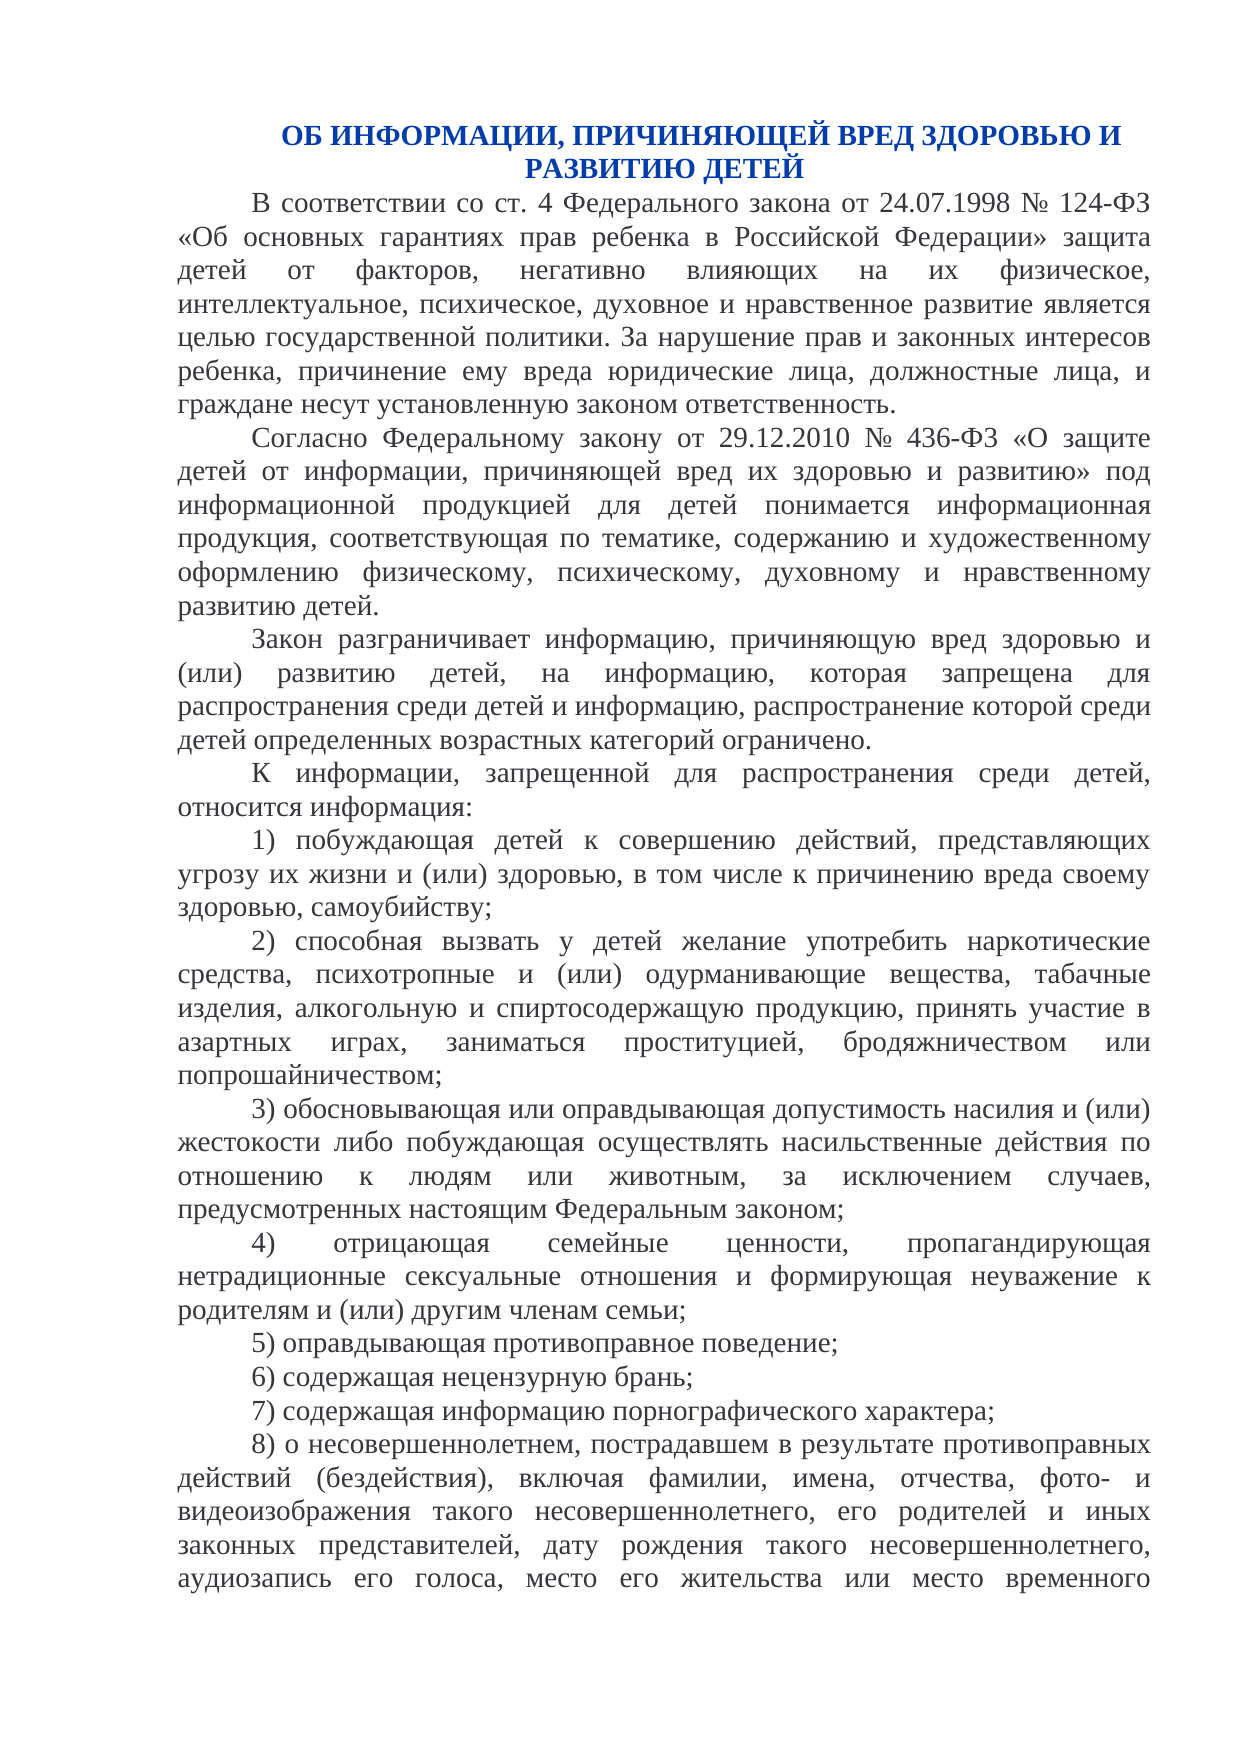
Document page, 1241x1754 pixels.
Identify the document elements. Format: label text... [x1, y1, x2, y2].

text 3) обосновывающая или оправдывающая допустимость насилия и (или) жестокости либо побуждающая осуществлять насильственные действия по отношению к людям или животным, за исключением случаев, предусмотренных настоящим Федеральным законом; [177, 1091, 1152, 1225]
text К информации, запрещенной для распространения среди детей, относится информация: [177, 755, 1152, 822]
text 4) отрицающая семейные ценности, пропагандирующая нетрадиционные сексуальные отношения и формирующая неуважение к родителям и (или) другим членам семьи; [177, 1225, 1152, 1326]
text 2) способная вызвать у детей желание употребить наркотические средства, психотропные и (или) одурманивающие вещества, табачные изделия, алкогольную и спиртосодержащую продукцию, принять участие в азартных играх, заниматься проституцией, бродяжничеством или попрошайничеством; [177, 923, 1152, 1091]
text В соответствии со ст. 4 Федерального закона от 24.07.1998 № 124-ФЗ «Об основных гарантиях прав ребенка в Российской Федерации» защита детей от факторов, негативно влияющих на их физическое, интеллектуальное, психическое, духовное и нравственное развитие является целью государственной политики. За нарушение прав и законных интересов ребенка, причинение ему вреда юридические лица, должностные лица, и граждане несут установленную законом ответственность. [177, 185, 1152, 420]
text Согласно Федеральному закону от 29.12.2010 № 436-Ф3 «О защите детей от информации, причиняющей вред их здоровью и развитию» под информационной продукцией для детей понимается информационная продукция, соответствующая по тематике, содержанию и художественному оформлению физическому, психическому, духовному и нравственному развитию детей. [177, 420, 1152, 621]
text 6) содержащая нецензурную брань; [177, 1359, 1152, 1393]
text 1) побуждающая детей к совершению действий, представляющих угрозу их жизни и (или) здоровью, в том числе к причинению вреда своему здоровью, самоубийству; [177, 822, 1152, 923]
text ОБ ИНФОРМАЦИИ, ПРИЧИНЯЮЩЕЙ ВРЕД ЗДОРОВЬЮ И РАЗВИТИЮ ДЕТЕЙ [177, 118, 1152, 185]
text Закон разграничивает информацию, причиняющую вред здоровью и (или) развитию детей, на информацию, которая запрещена для распространения среди детей и информацию, распространение которой среди детей определенных возрастных категорий ограничено. [177, 621, 1152, 755]
text 7) содержащая информацию порнографического характера; [177, 1393, 1152, 1426]
text 5) оправдывающая противоправное поведение; [177, 1326, 1152, 1359]
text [177, 1426, 1152, 1594]
